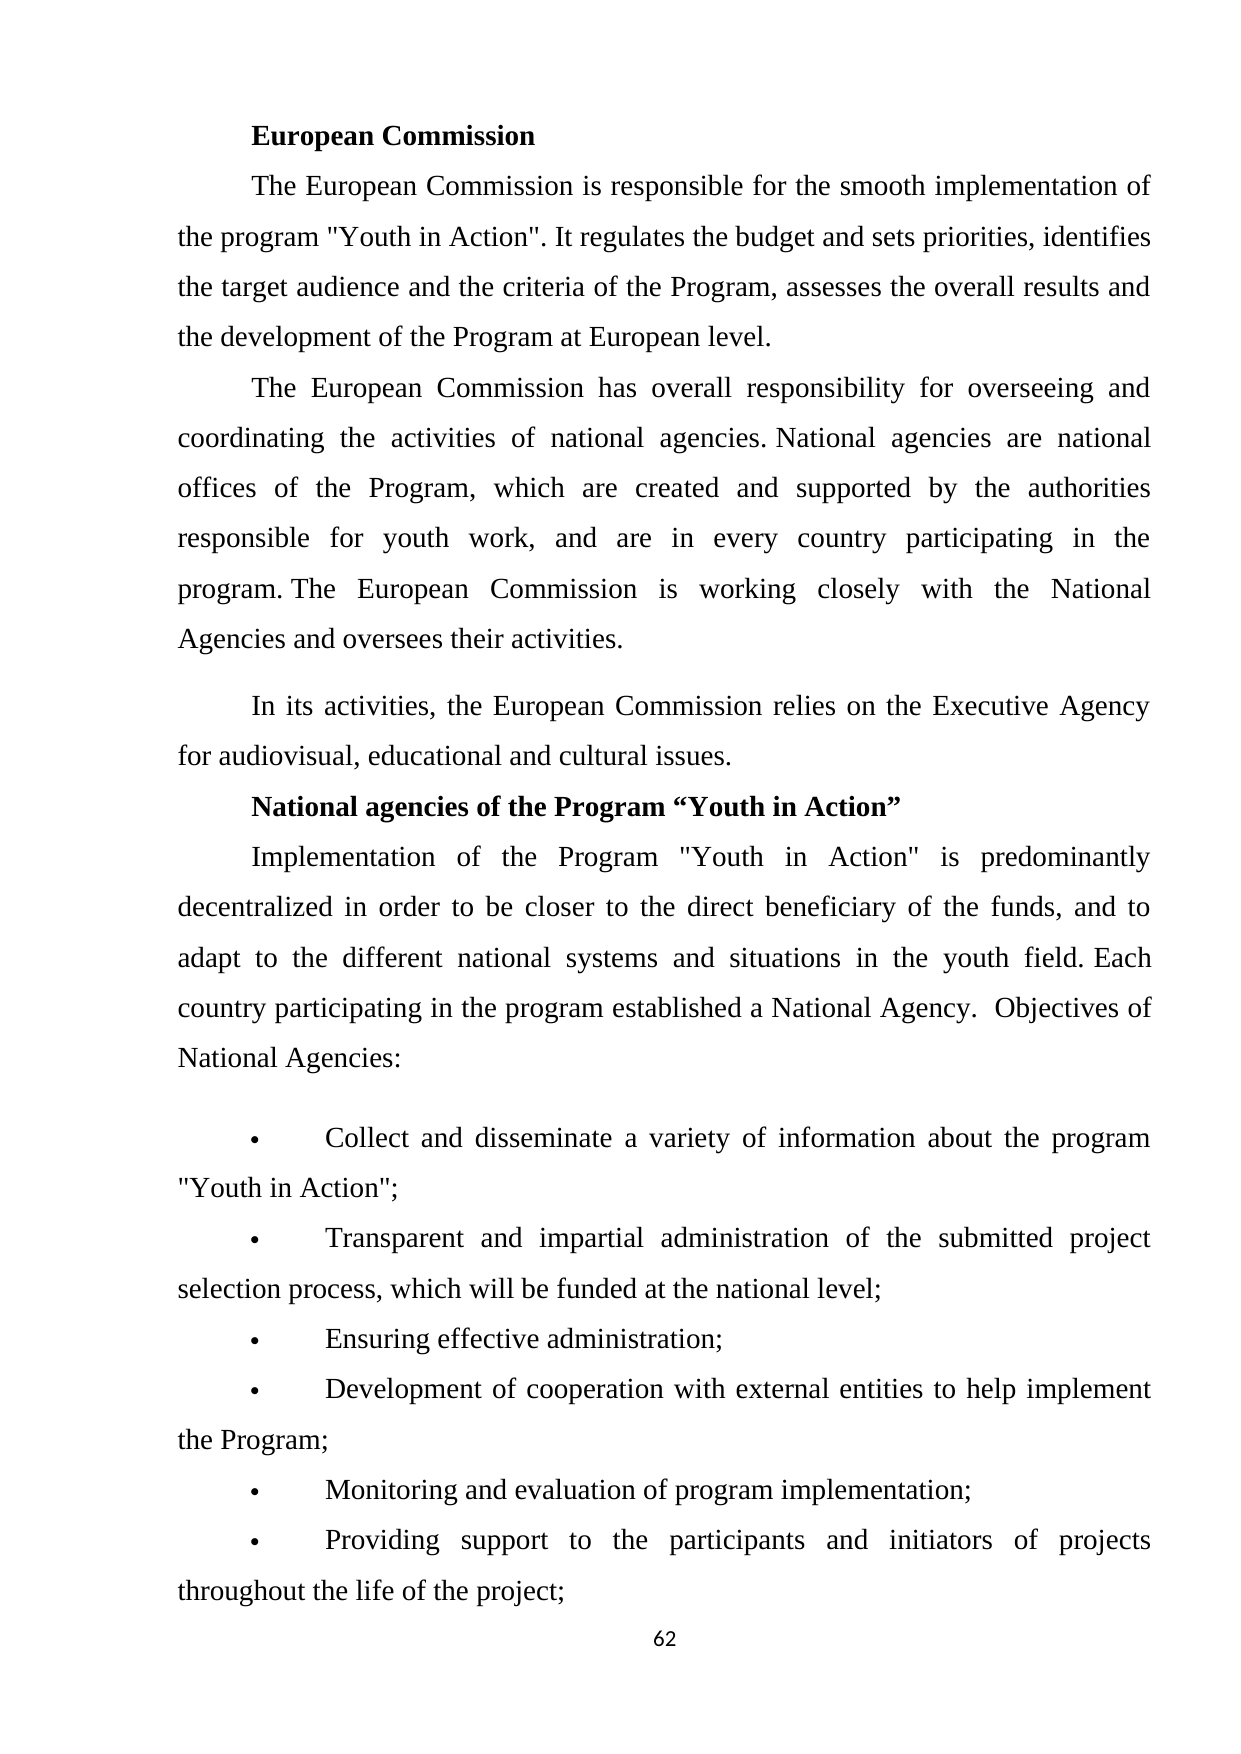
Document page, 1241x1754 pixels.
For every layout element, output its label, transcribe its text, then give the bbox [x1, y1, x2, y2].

list Transparent and impartial administration of the submitted project selection process, which will be funded at the national level; [177, 1221, 1152, 1304]
text European Commission [177, 118, 1152, 152]
list Development of cooperation with external entities to help implement the Program; [177, 1371, 1152, 1455]
text Implementation of the Program "Youth in Action" is predominantly decentralized in order to be closer to the direct beneficiary of the funds, and to adapt to the different national systems and situations in the youth field. Each country participating in the program established a National Agency. Objectives of National Agencies: [177, 839, 1152, 1074]
list Ensuring effective administration; [177, 1321, 1152, 1355]
list Providing support to the participants and initiators of projects throughout the life of the project; [177, 1522, 1152, 1606]
text In its activities, the European Commission relies on the Executive Agency for audiovisual, educational and cultural issues. [177, 688, 1152, 772]
list Collect and disseminate a variety of information about the program "Youth in Action"; [177, 1120, 1152, 1204]
list Monitoring and evaluation of program implementation; [177, 1472, 1152, 1506]
text The European Commission is responsible for the smooth implementation of the program "Youth in Action". It regulates the budget and sets priorities, identifies the target audience and the criteria of the Program, assesses the overall results and the development of the Program at European level. [177, 168, 1152, 353]
text National agencies of the Program “Youth in Action” [177, 789, 1152, 822]
text The European Commission has overall responsibility for overseeing and coordinating the activities of national agencies. National agencies are national offices of the Program, which are created and supported by the authorities responsible for youth work, and are in every country participating in the program. The European Commission is working closely with the National Agencies and oversees their activities. [177, 370, 1152, 655]
